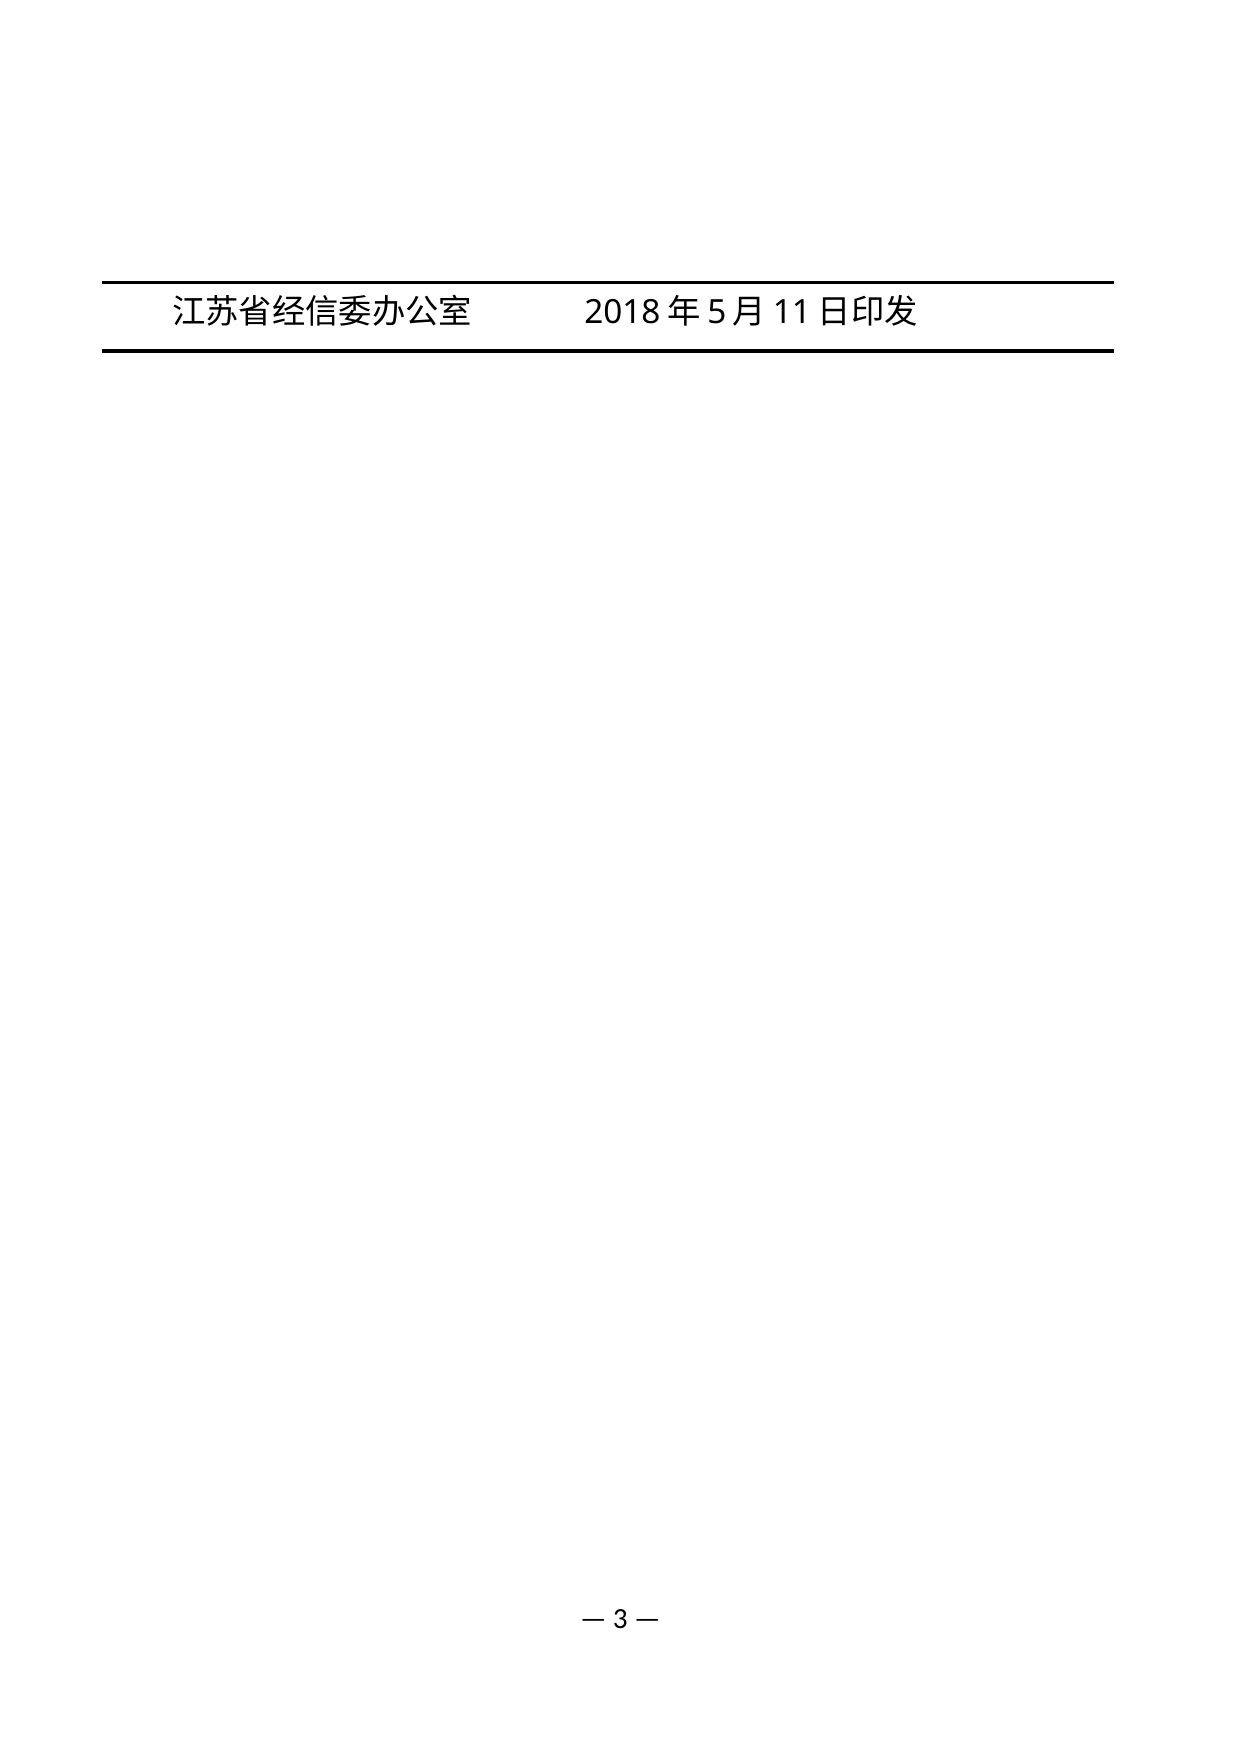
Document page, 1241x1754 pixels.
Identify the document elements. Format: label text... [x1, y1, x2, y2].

text 江苏省经信委办公室 2018年5月11日印发 [153, 284, 1087, 342]
